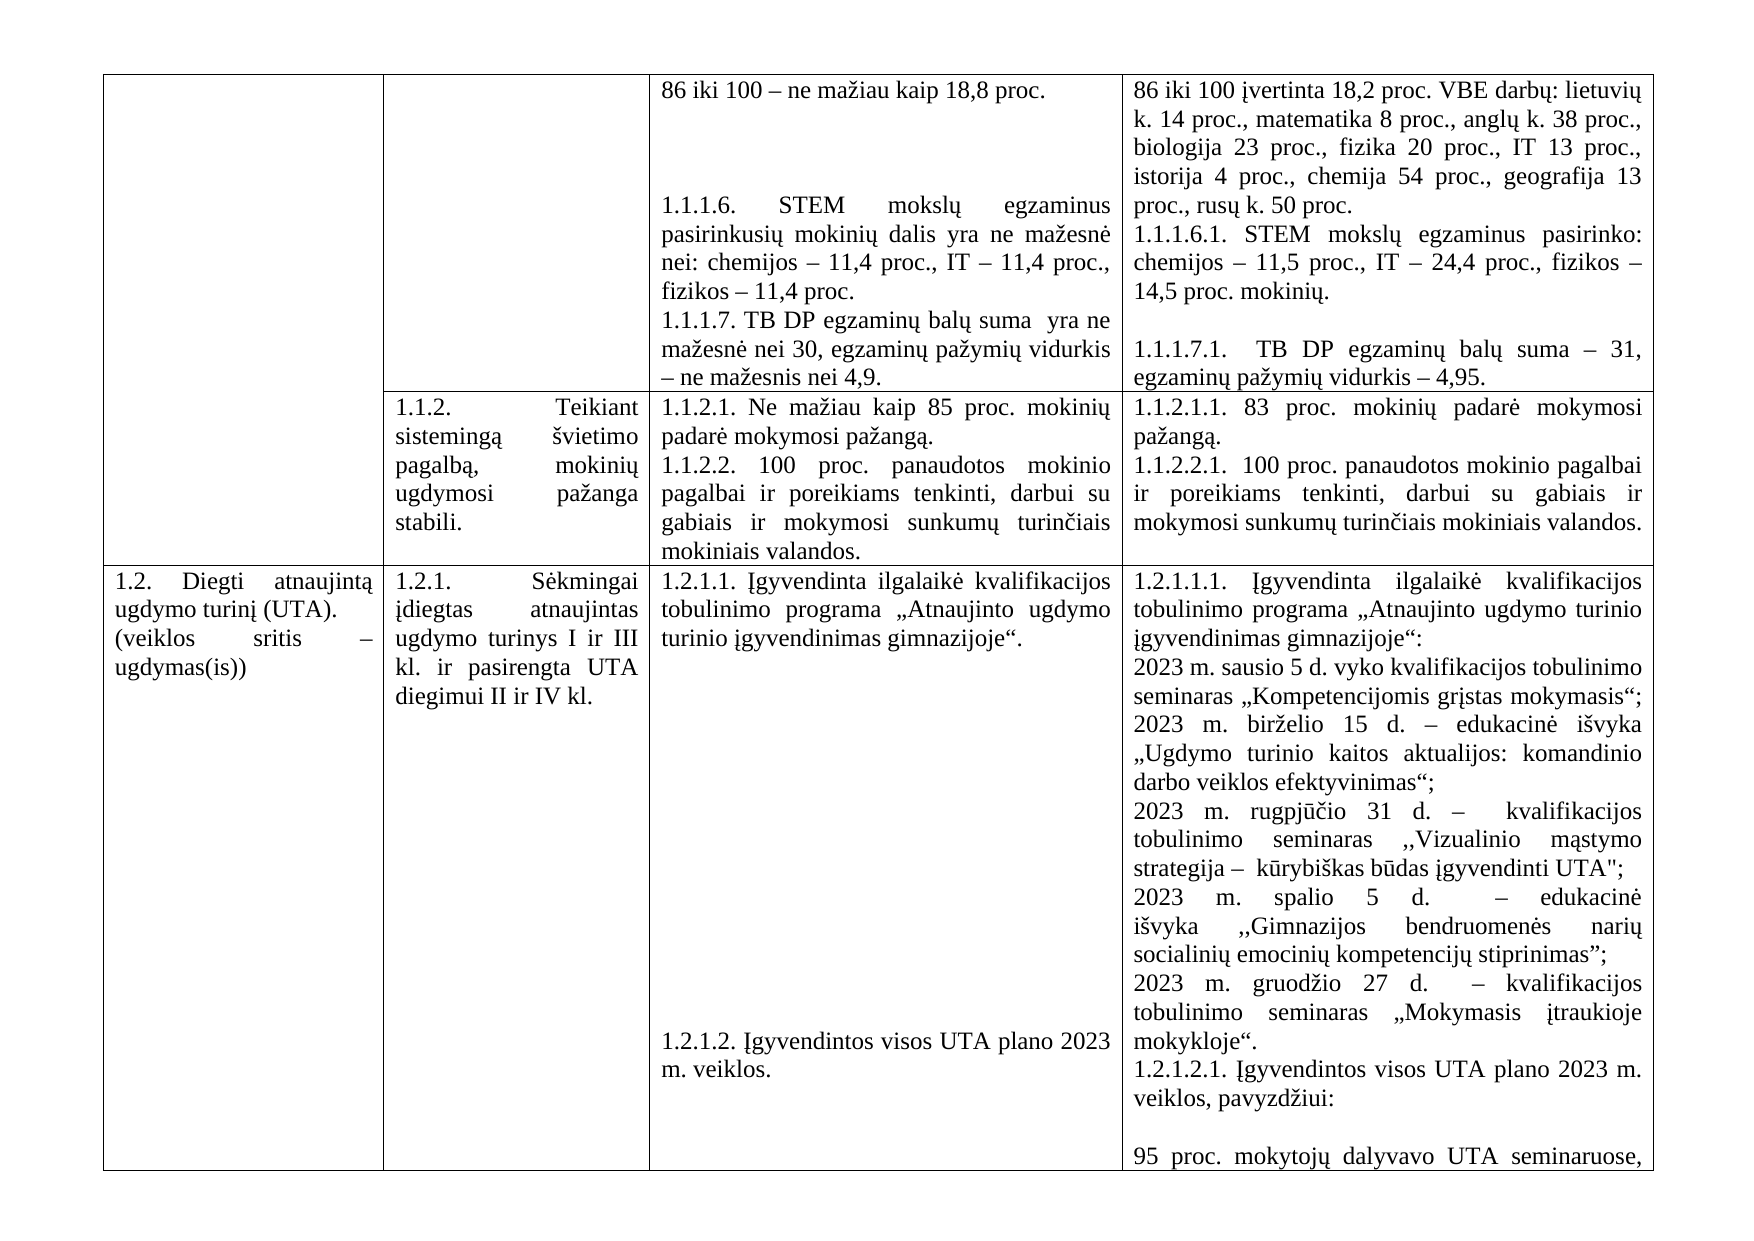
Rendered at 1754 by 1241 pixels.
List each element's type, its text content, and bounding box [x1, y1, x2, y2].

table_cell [650, 75, 1122, 391]
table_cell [1123, 75, 1653, 391]
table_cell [104, 566, 383, 1169]
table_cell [650, 566, 1122, 1169]
table_cell 1.1.2. Teikiant sistemingą švietimo pagalbą, mokinių ugdymosi pažanga stabili. [384, 392, 649, 565]
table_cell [104, 75, 383, 565]
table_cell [384, 75, 649, 391]
table_cell 1.1.2.1. Ne mažiau kaip 85 proc. mokinių padarė mokymosi pažangą. 1.1.2.2. 100 proc. panaudotos mokinio pagalbai ir poreikiams tenkinti, darbui su gabiais ir mokymosi sunkumų turinčiais mokiniais valandos. [650, 392, 1122, 565]
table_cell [384, 566, 649, 1169]
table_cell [1123, 566, 1653, 1169]
table_cell 1.1.2.1.1. 83 proc. mokinių padarė mokymosi pažangą. 1.1.2.2.1. 100 proc. panaudotos mokinio pagalbai ir poreikiams tenkinti, darbui su gabiais ir mokymosi sunkumų turinčiais mokiniais valandos. [1123, 392, 1653, 565]
